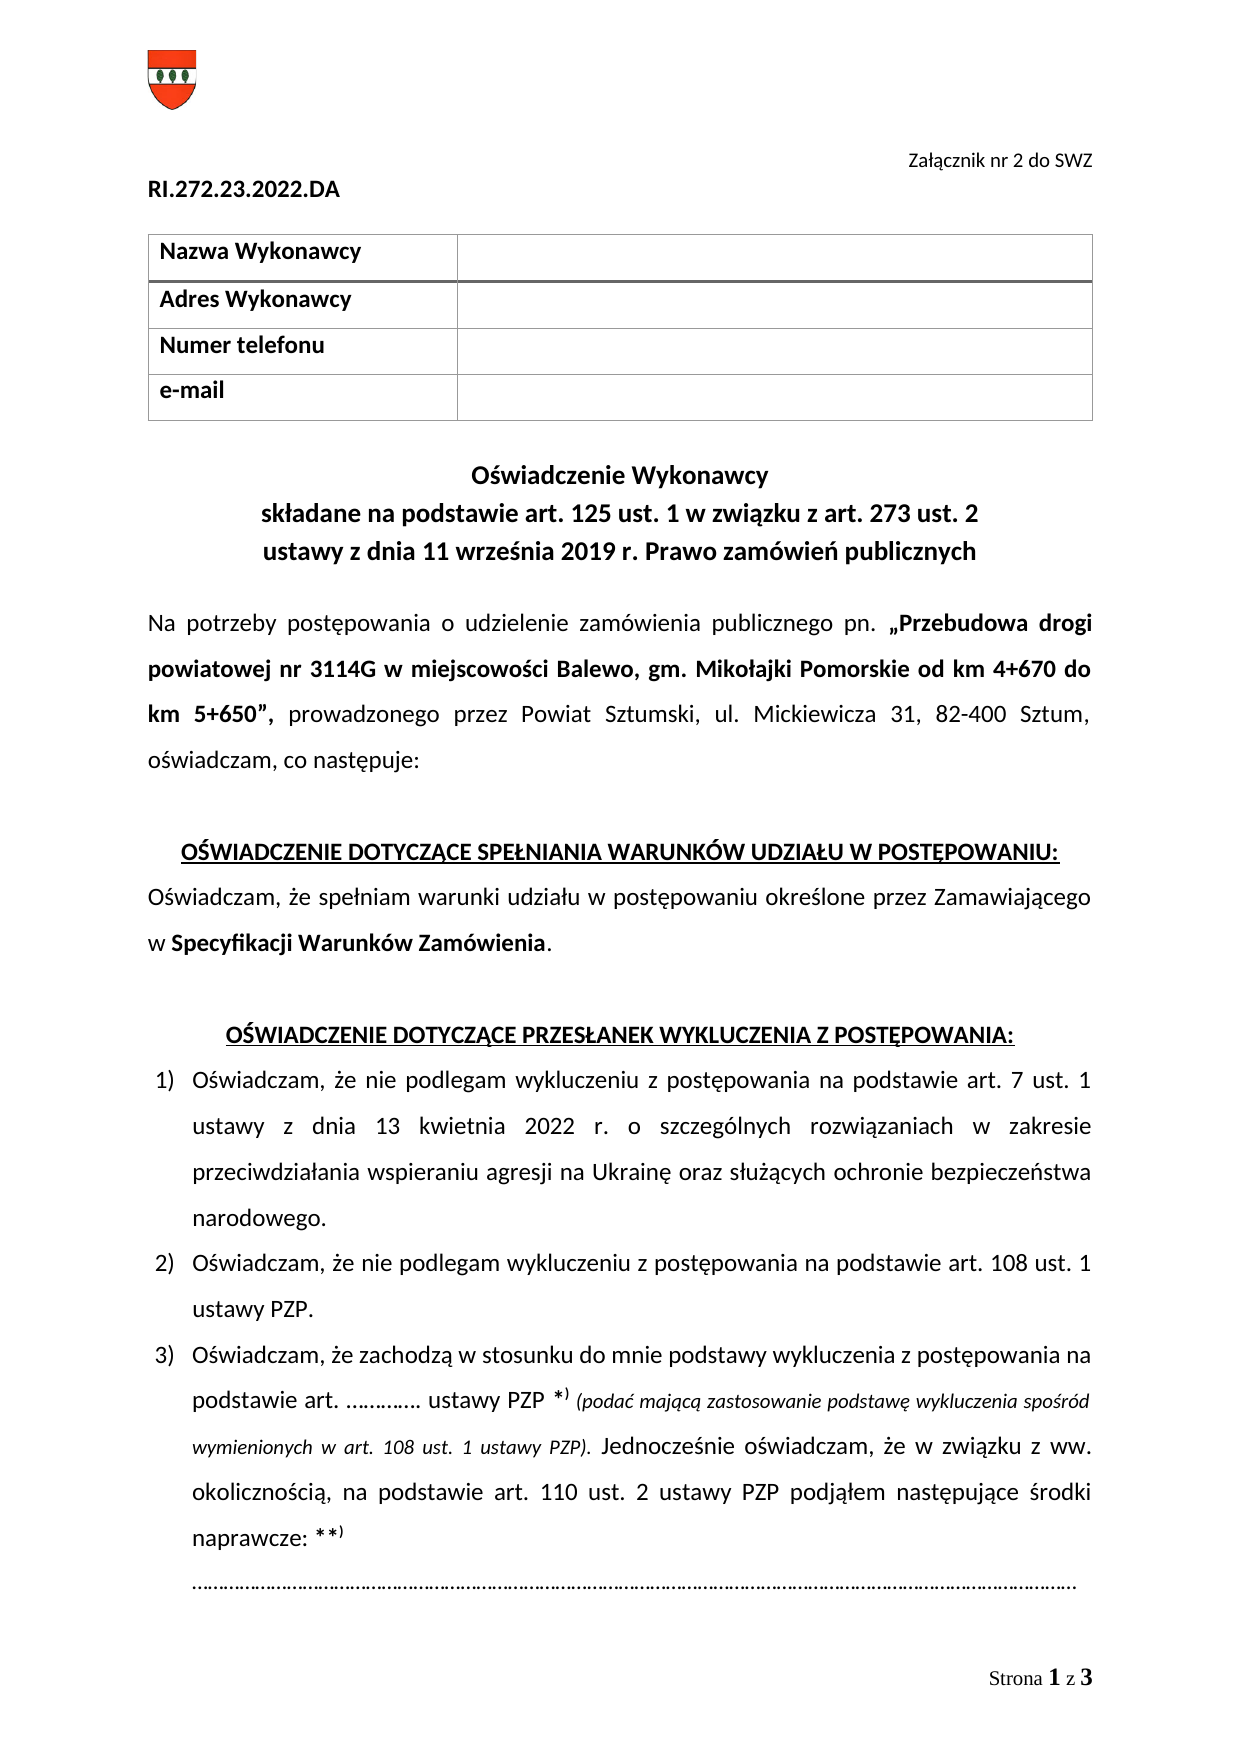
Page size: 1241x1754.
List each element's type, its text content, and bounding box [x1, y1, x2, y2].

table_cell [458, 283, 1092, 328]
text RI.272.23.2022.DA [148, 173, 1093, 203]
table_cell Adres Wykonawcy [149, 283, 457, 328]
text ustawy z dnia 11 września 2019 r. Prawo zamówień publicznych [148, 534, 1093, 567]
picture [147, 50, 197, 110]
text OŚWIADCZENIE DOTYCZĄCE SPEŁNIANIA WARUNKÓW UDZIAŁU W POSTĘPOWANIU: [148, 836, 1093, 866]
text Na potrzeby postępowania o udzielenie zamówienia publicznego pn. „Przebudowa drogi powiatowej nr 3114G w miejscowości Balewo, gm. Mikołajki Pomorskie od km 4+670 do km 5+650”, prowadzonego przez Powiat Sztumski, ul. Mickiewicza 31, 82-400 Sztum, oświadczam, co następuje: [148, 607, 1093, 775]
table_header [458, 235, 1092, 280]
text składane na podstawie art. 125 ust. 1 w związku z art. 273 ust. 2 [148, 496, 1093, 529]
table_cell [458, 329, 1092, 374]
table_cell e-mail [149, 375, 457, 419]
text Oświadczenie Wykonawcy [148, 458, 1093, 491]
list Oświadczam, że nie podlegam wykluczeniu z postępowania na podstawie art. 7 ust. 1 ustawy z dnia 13 kwietnia 2022 r. o szczególnych rozwiązaniach w zakresie przeciwdziałania wspieraniu agresji na Ukrainę oraz służących ochronie bezpieczeństwa narodowego. [154, 1064, 1093, 1232]
text Oświadczam, że spełniam warunki udziału w postępowaniu określone przez Zamawiającego w Specyfikacji Warunków Zamówienia. [148, 882, 1093, 958]
list Oświadczam, że zachodzą w stosunku do mnie podstawy wykluczenia z postępowania na podstawie art. …………. ustawy PZP *) (podać mającą zastosowanie podstawę wykluczenia spośród wymienionych w art. 108 ust. 1 ustawy PZP). Jednocześnie oświadczam, że w związku z ww. okolicznością, na podstawie art. 110 ust. 2 ustawy PZP podjąłem następujące środki naprawcze: **) [154, 1339, 1093, 1552]
list …………………………………………………………………………………………………………………………………………………… [192, 1567, 1093, 1596]
table_header Nazwa Wykonawcy [149, 235, 457, 280]
text OŚWIADCZENIE DOTYCZĄCE PRZESŁANEK WYKLUCZENIA Z POSTĘPOWANIA: [148, 1019, 1093, 1049]
list Oświadczam, że nie podlegam wykluczeniu z postępowania na podstawie art. 108 ust. 1 ustawy PZP. [154, 1247, 1093, 1324]
text Załącznik nr 2 do SWZ [148, 148, 1093, 173]
table_cell [458, 375, 1092, 419]
table_cell Numer telefonu [149, 329, 457, 374]
